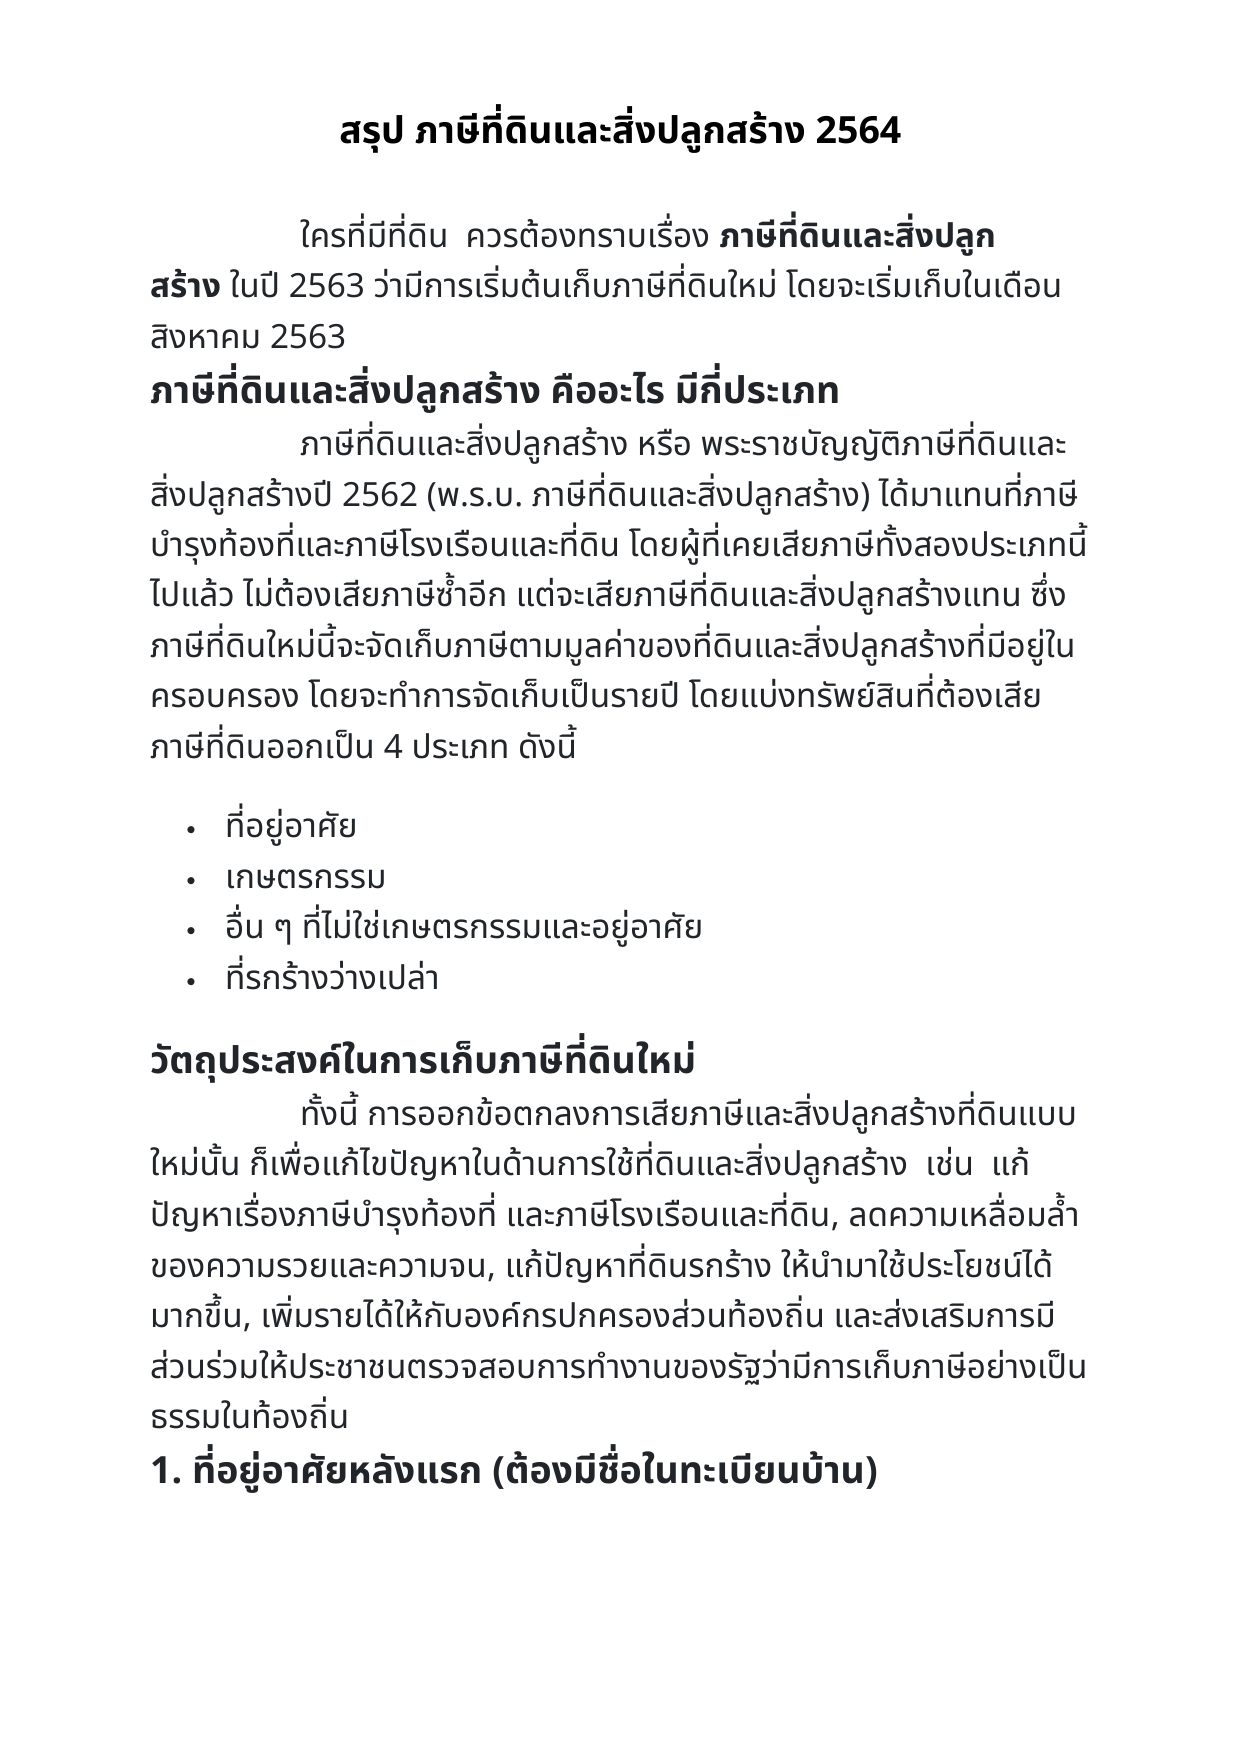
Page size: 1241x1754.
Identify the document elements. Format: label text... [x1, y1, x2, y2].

list เกษตรกรรม [187, 853, 1090, 903]
text 1. ที่อยู่อาศัยหลังแรก (ต้องมีชื่อในทะเบียนบ้าน) [150, 1443, 1090, 1501]
list อื่น ๆ ที่ไม่ใช่เกษตรกรรมและอยู่อาศัย [187, 903, 1090, 954]
text ภาษีที่ดินและสิ่งปลูกสร้าง คืออะไร มีกี่ประเภท [150, 363, 1090, 420]
list ที่อยู่อาศัย [187, 802, 1090, 853]
text ทั้งนี้ การออกข้อตกลงการเสียภาษีและสิ่งปลูกสร้างที่ดินแบบใหม่นั้น ก็เพื่อแก้ไขปัญหาในด้านการใช้ที่ดินและสิ่งปลูกสร้าง เช่น แก้ปัญหาเรื่องภาษีบำรุงท้องที่ และภาษีโรงเรือนและที่ดิน, ลดความเหลื่อมล้ำของความรวยและความจน, แก้ปัญหาที่ดินรกร้าง ให้นำมาใช้ประโยชน์ได้มากขึ้น, เพิ่มรายได้ให้กับองค์กรปกครองส่วนท้องถิ่น และส่งเสริมการมีส่วนร่วมให้ประชาชนตรวจสอบการทำงานของรัฐว่ามีการเก็บภาษีอย่างเป็นธรรมในท้องถิ่น [150, 1090, 1090, 1443]
list ที่รกร้างว่างเปล่า [187, 954, 1090, 1004]
text วัตถุประสงค์ในการเก็บภาษีที่ดินใหม่ [150, 1033, 1090, 1090]
text ใครที่มีที่ดิน ควรต้องทราบเรื่อง ภาษีที่ดินและสิ่งปลูกสร้าง ในปี 2563 ว่ามีการเริ่มต้นเก็บภาษีที่ดินใหม่ โดยจะเริ่มเก็บในเดือนสิงหาคม 2563 [150, 160, 1090, 363]
text สรุป ภาษีที่ดินและสิ่งปลูกสร้าง 2564 [150, 103, 1090, 160]
text ภาษีที่ดินและสิ่งปลูกสร้าง หรือ พระราชบัญญัติภาษีที่ดินและสิ่งปลูกสร้างปี 2562 (พ.ร.บ. ภาษีที่ดินและสิ่งปลูกสร้าง) ได้มาแทนที่ภาษีบำรุงท้องที่และภาษีโรงเรือนและที่ดิน โดยผู้ที่เคยเสียภาษีทั้งสองประเภทนี้ไปแล้ว ไม่ต้องเสียภาษีซ้ำอีก แต่จะเสียภาษีที่ดินและสิ่งปลูกสร้างแทน ซึ่งภาษีที่ดินใหม่นี้จะจัดเก็บภาษีตามมูลค่าของที่ดินและสิ่งปลูกสร้างที่มีอยู่ในครอบครอง โดยจะทำการจัดเก็บเป็นรายปี โดยแบ่งทรัพย์สินที่ต้องเสียภาษีที่ดินออกเป็น 4 ประเภท ดังนี้ [150, 420, 1090, 773]
